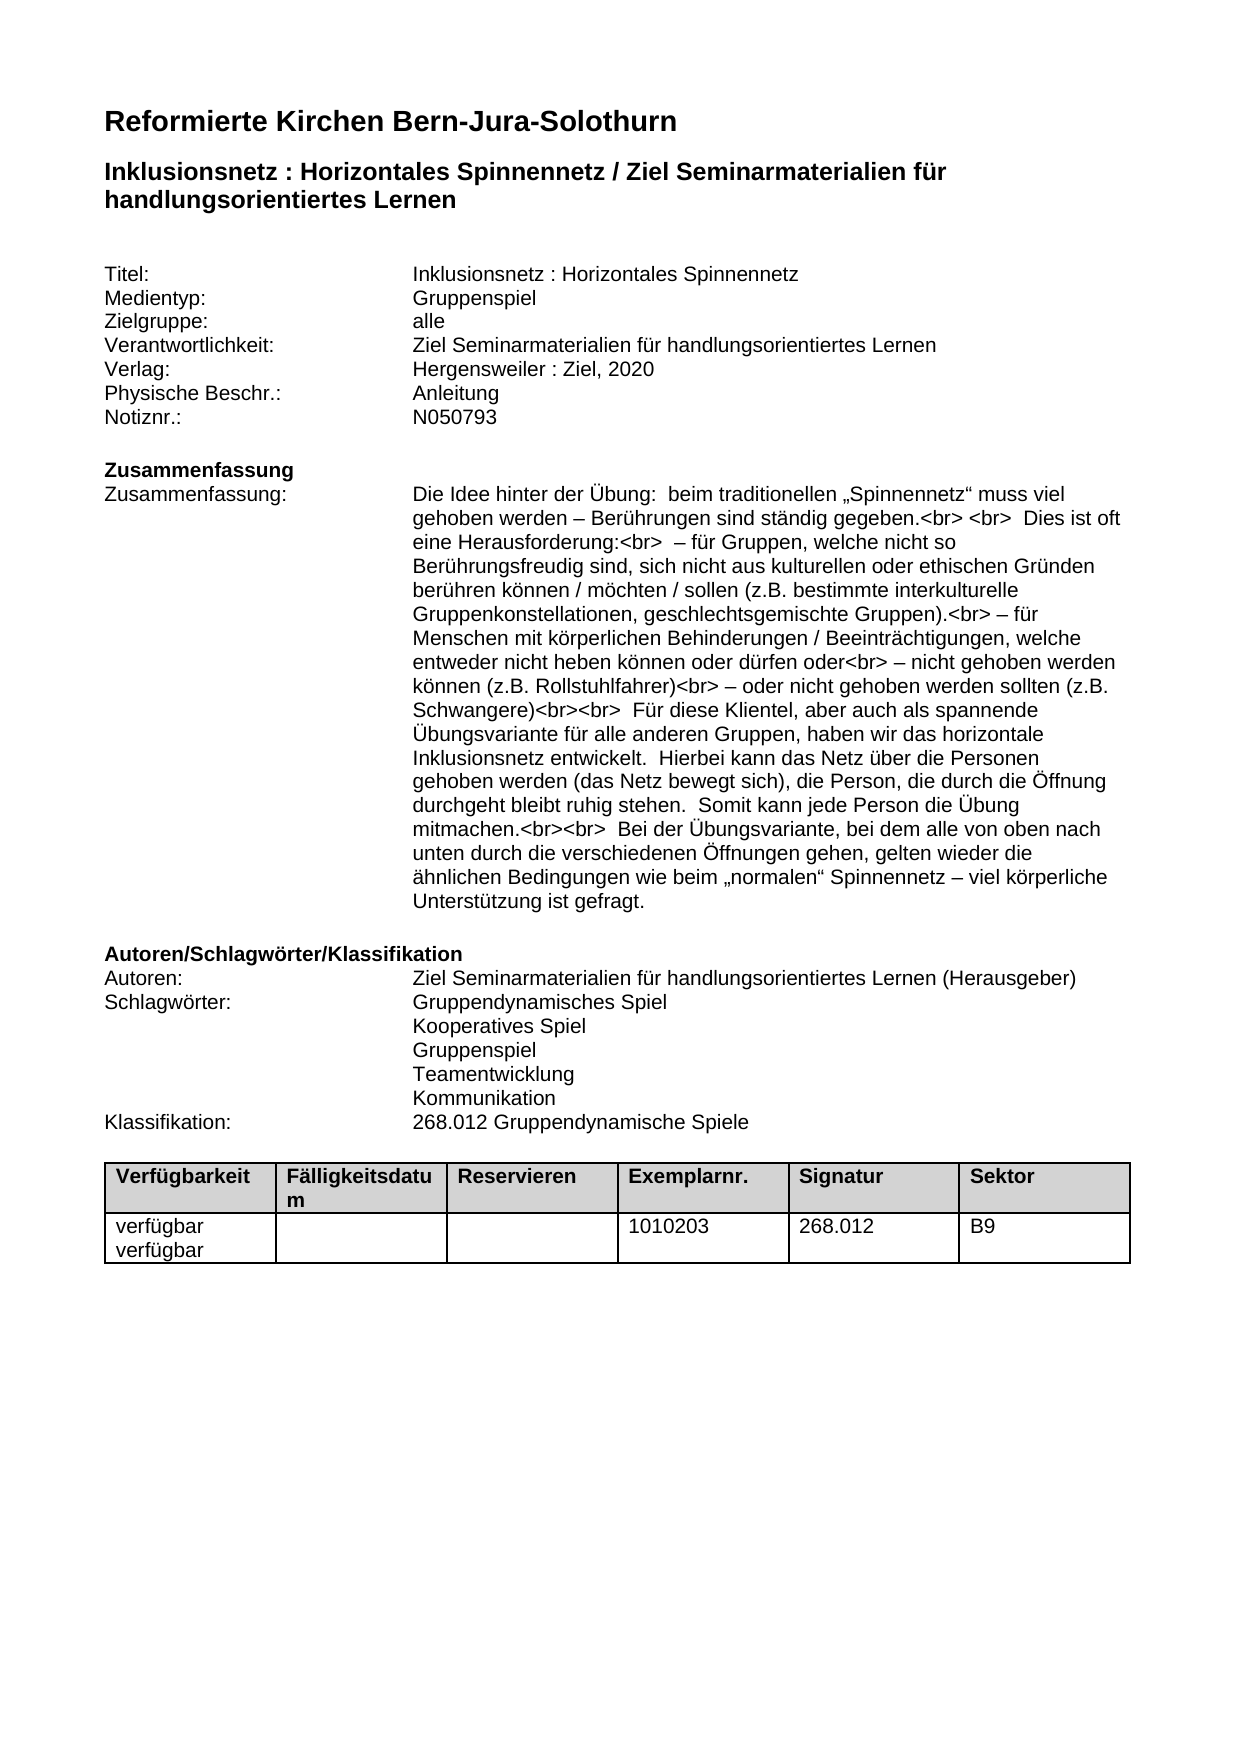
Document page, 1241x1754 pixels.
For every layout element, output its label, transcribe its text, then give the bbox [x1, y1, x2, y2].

table_cell B9 [960, 1214, 1129, 1262]
table_cell Zielgruppe: [104, 309, 412, 333]
table_header Fälligkeitsdatum [277, 1164, 446, 1212]
table_cell Physische Beschr.: [104, 381, 412, 405]
table_cell Verlag: [104, 357, 412, 381]
table_cell Schlagwörter: [104, 990, 412, 1109]
table_header Inklusionsnetz : Horizontales Spinnennetz [413, 261, 1133, 285]
table_header Autoren/Schlagwörter/Klassifikation [104, 942, 1133, 966]
table_cell Autoren: [104, 966, 412, 990]
table_header Verfügbarkeit [106, 1164, 275, 1212]
table_cell Hergensweiler : Ziel, 2020 [413, 357, 1133, 381]
table_header Signatur [790, 1164, 958, 1212]
table_cell Ziel Seminarmaterialien für handlungsorientiertes Lernen [413, 333, 1133, 357]
table_cell Ziel Seminarmaterialien für handlungsorientiertes Lernen (Herausgeber) [413, 966, 1133, 990]
table_cell [277, 1214, 446, 1262]
table_cell [448, 1214, 617, 1262]
table_cell 268.012 [790, 1214, 958, 1262]
table_cell Klassifikation: [104, 1110, 412, 1133]
table_cell 268.012 Gruppendynamische Spiele [413, 1110, 1133, 1133]
table_cell Zusammenfassung: [104, 482, 412, 913]
table_cell Die Idee hinter der Übung: beim traditionellen „Spinnennetz“ muss viel gehoben werden – Berührungen sind ständig gegeben.<br> <br> Dies ist oft eine Herausforderung:<br> – für Gruppen, welche nicht so Berührungsfreudig sind, sich nicht aus kulturellen oder ethischen Gründen berühren können / möchten / sollen (z.B. bestimmte interkulturelle Gruppenkonstellationen, geschlechtsgemischte Gruppen).<br> – für Menschen mit körperlichen Behinderungen / Beeinträchtigungen, welche entweder nicht heben können oder dürfen oder<br> – nicht gehoben werden können (z.B. Rollstuhlfahrer)<br> – oder nicht gehoben werden sollten (z.B. Schwangere)<br><br> Für diese Klientel, aber auch als spannende Übungsvariante für alle anderen Gruppen, haben wir das horizontale Inklusionsnetz entwickelt. Hierbei kann das Netz über die Personen gehoben werden (das Netz bewegt sich), die Person, die durch die Öffnung durchgeht bleibt ruhig stehen. Somit kann jede Person die Übung mitmachen.<br><br> Bei der Übungsvariante, bei dem alle von oben nach unten durch die verschiedenen Öffnungen gehen, gelten wieder die ähnlichen Bedingungen wie beim „normalen“ Spinnennetz – viel körperliche Unterstützung ist gefragt. [413, 482, 1133, 913]
table_cell Gruppendynamisches Spiel Kooperatives Spiel Gruppenspiel Teamentwicklung Kommunikation [413, 990, 1133, 1109]
table_header Reservieren [448, 1164, 617, 1212]
table_cell Notiznr.: [104, 405, 412, 429]
table_cell 1010203 [619, 1214, 788, 1262]
table_cell Medientyp: [104, 285, 412, 309]
text Inklusionsnetz : Horizontales Spinnennetz / Ziel Seminarmaterialien für handlungsorientiertes Lernen [104, 156, 1136, 214]
table_cell verfügbar verfügbar [106, 1214, 275, 1262]
table_cell alle [413, 309, 1133, 333]
table_header Sektor [960, 1164, 1129, 1212]
table_header Zusammenfassung [104, 458, 1133, 482]
table_cell N050793 [413, 405, 1133, 429]
table_header Exemplarnr. [619, 1164, 788, 1212]
table_cell Verantwortlichkeit: [104, 333, 412, 357]
table_header Titel: [104, 261, 412, 285]
table_cell Gruppenspiel [413, 285, 1133, 309]
table_cell Anleitung [413, 381, 1133, 405]
text Reformierte Kirchen Bern-Jura-Solothurn [104, 104, 1136, 138]
